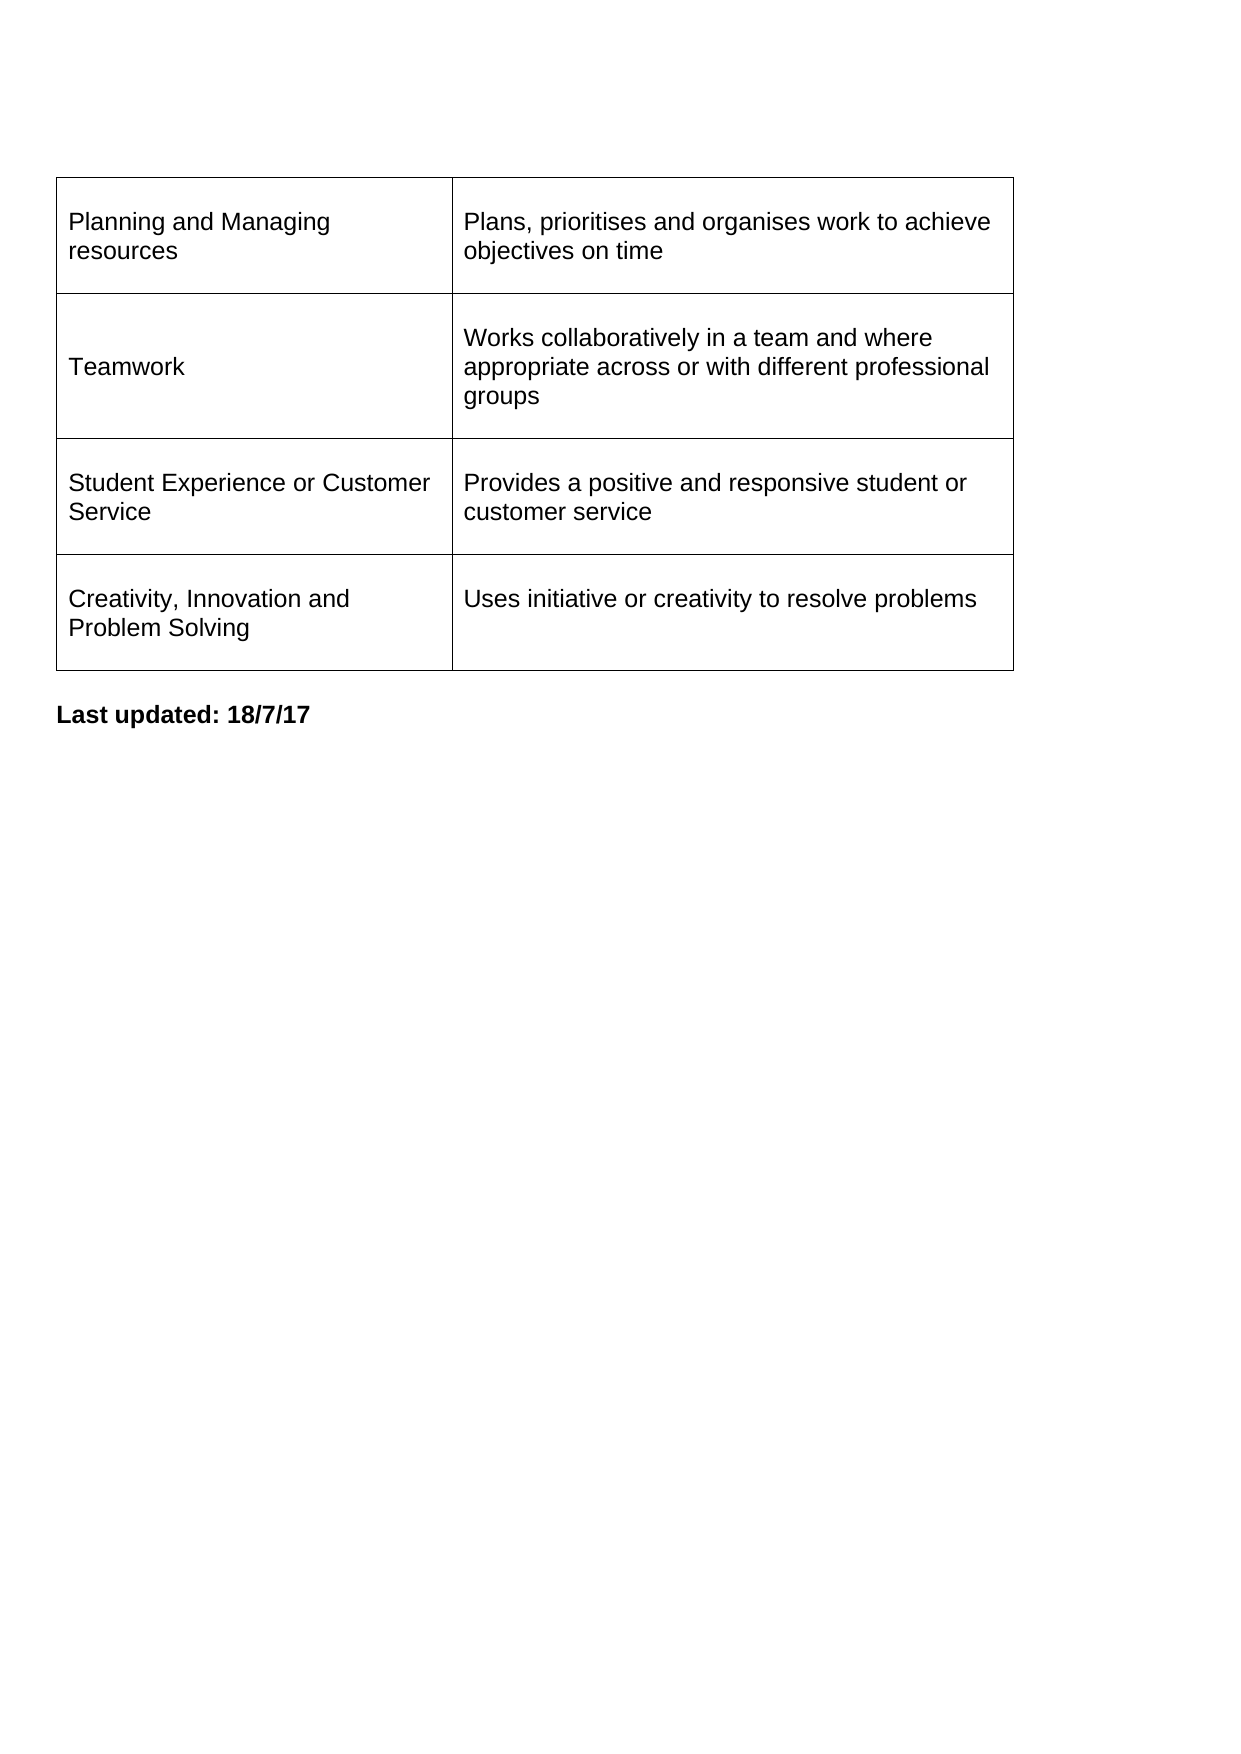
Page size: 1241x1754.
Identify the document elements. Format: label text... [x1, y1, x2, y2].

table_cell Creativity, Innovation and Problem Solving [57, 555, 452, 670]
table_cell Planning and Managing resources [57, 178, 452, 293]
table_cell Plans, prioritises and organises work to achieve objectives on time [453, 178, 1013, 293]
text Last updated: 18/7/17 [56, 700, 1181, 729]
table_cell Student Experience or Customer Service [57, 439, 452, 554]
table_cell Provides a positive and responsive student or customer service [453, 439, 1013, 554]
table_cell Works collaboratively in a team and where appropriate across or with different professional groups [453, 294, 1013, 438]
table_cell Teamwork [57, 294, 452, 438]
table_cell Uses initiative or creativity to resolve problems [453, 555, 1013, 670]
